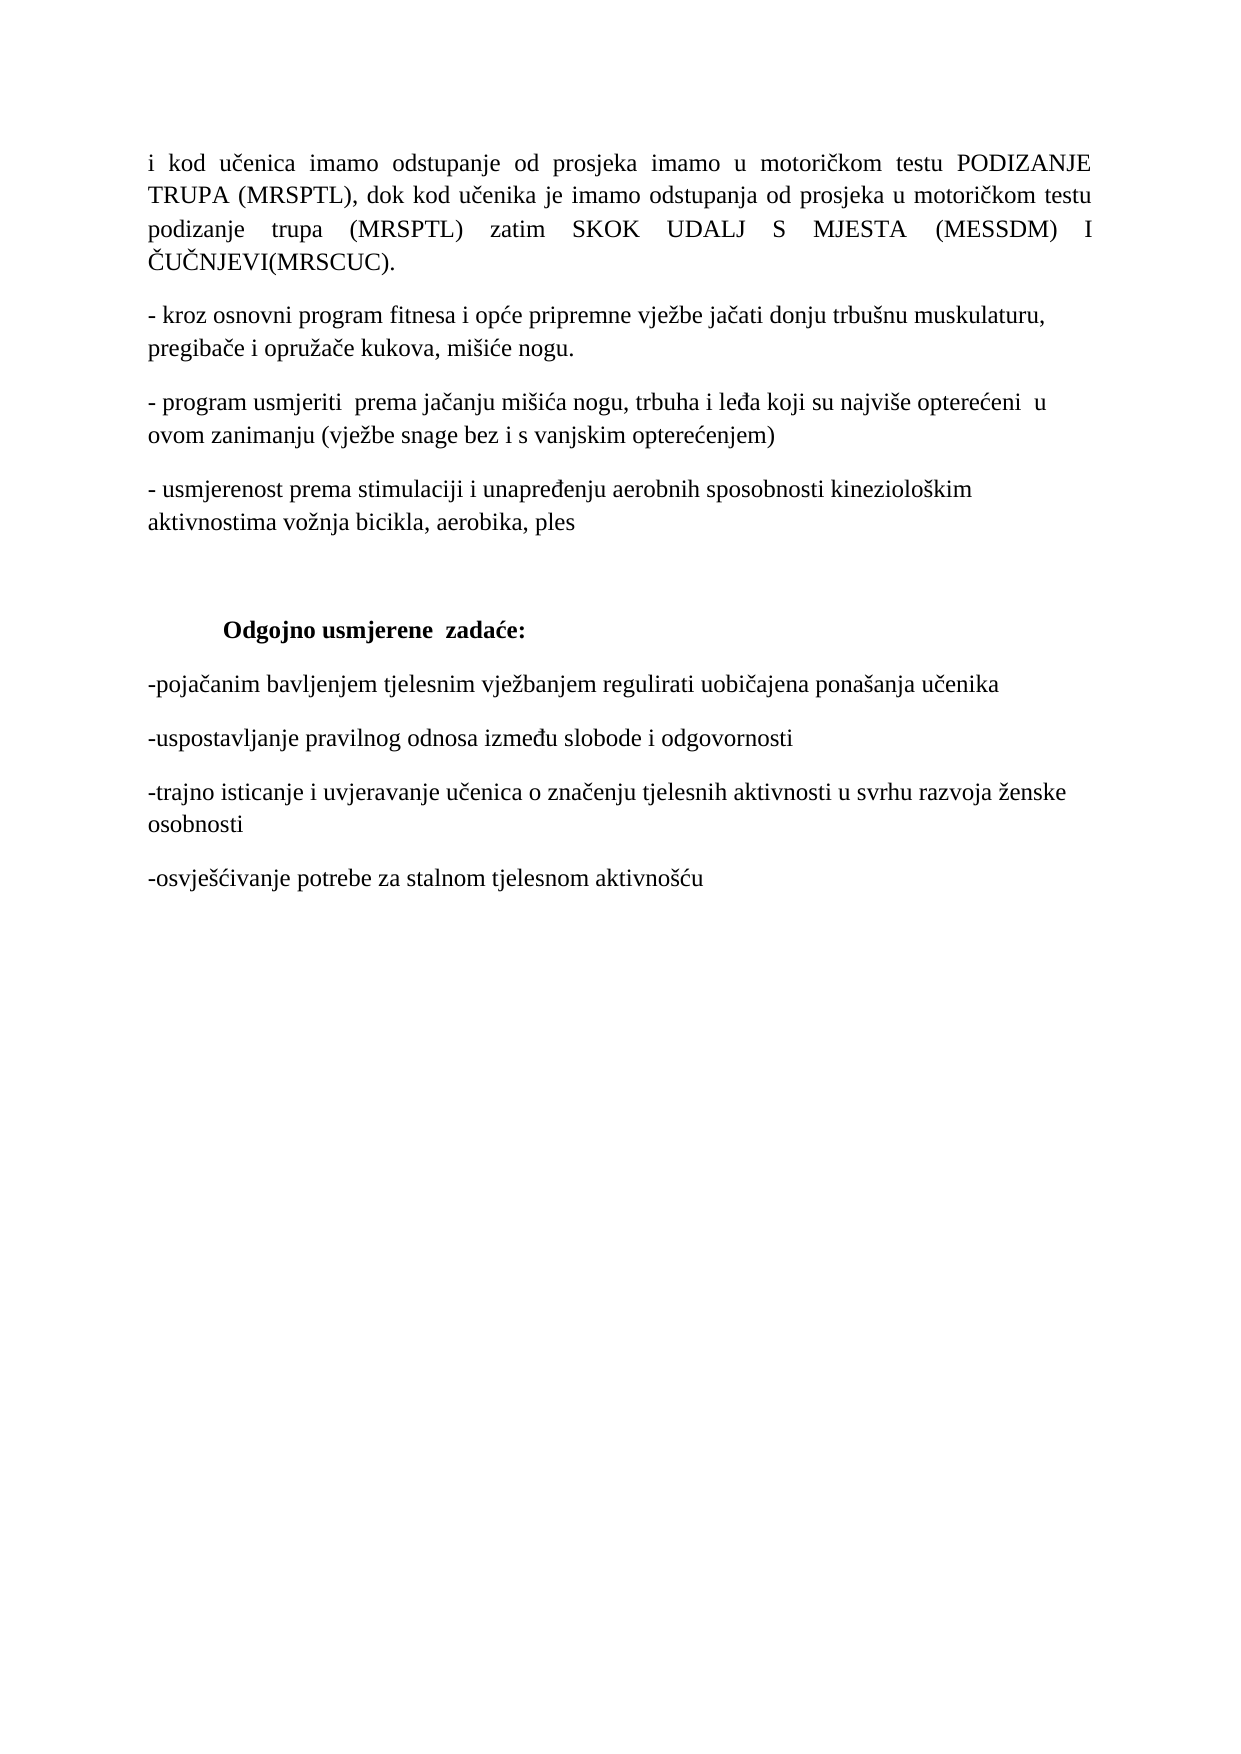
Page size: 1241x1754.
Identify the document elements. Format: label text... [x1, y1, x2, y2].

text - program usmjeriti prema jačanju mišića nogu, trbuha i leđa koji su najviše opterećeni u ovom zanimanju (vježbe snage bez i s vanjskim opterećenjem) [148, 387, 1093, 449]
text -uspostavljanje pravilnog odnosa između slobode i odgovornosti [148, 723, 1093, 751]
text Odgojno usmjerene zadaće: [148, 615, 1093, 644]
text -osvješćivanje potrebe za stalnom tjelesnom aktivnošću [148, 863, 1093, 892]
text - kroz osnovni program fitnesa i opće pripremne vježbe jačati donju trbušnu muskulaturu, pregibače i opružače kukova, mišiće nogu. [148, 301, 1093, 362]
text - usmjerenost prema stimulaciji i unapređenju aerobnih sposobnosti kineziološkim aktivnostima vožnja bicikla, aerobika, ples [148, 474, 1093, 536]
text -trajno isticanje i uvjeravanje učenica o značenju tjelesnih aktivnosti u svrhu razvoja ženske osobnosti [148, 777, 1093, 838]
text -pojačanim bavljenjem tjelesnim vježbanjem regulirati uobičajena ponašanja učenika [148, 669, 1093, 698]
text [148, 148, 1093, 275]
